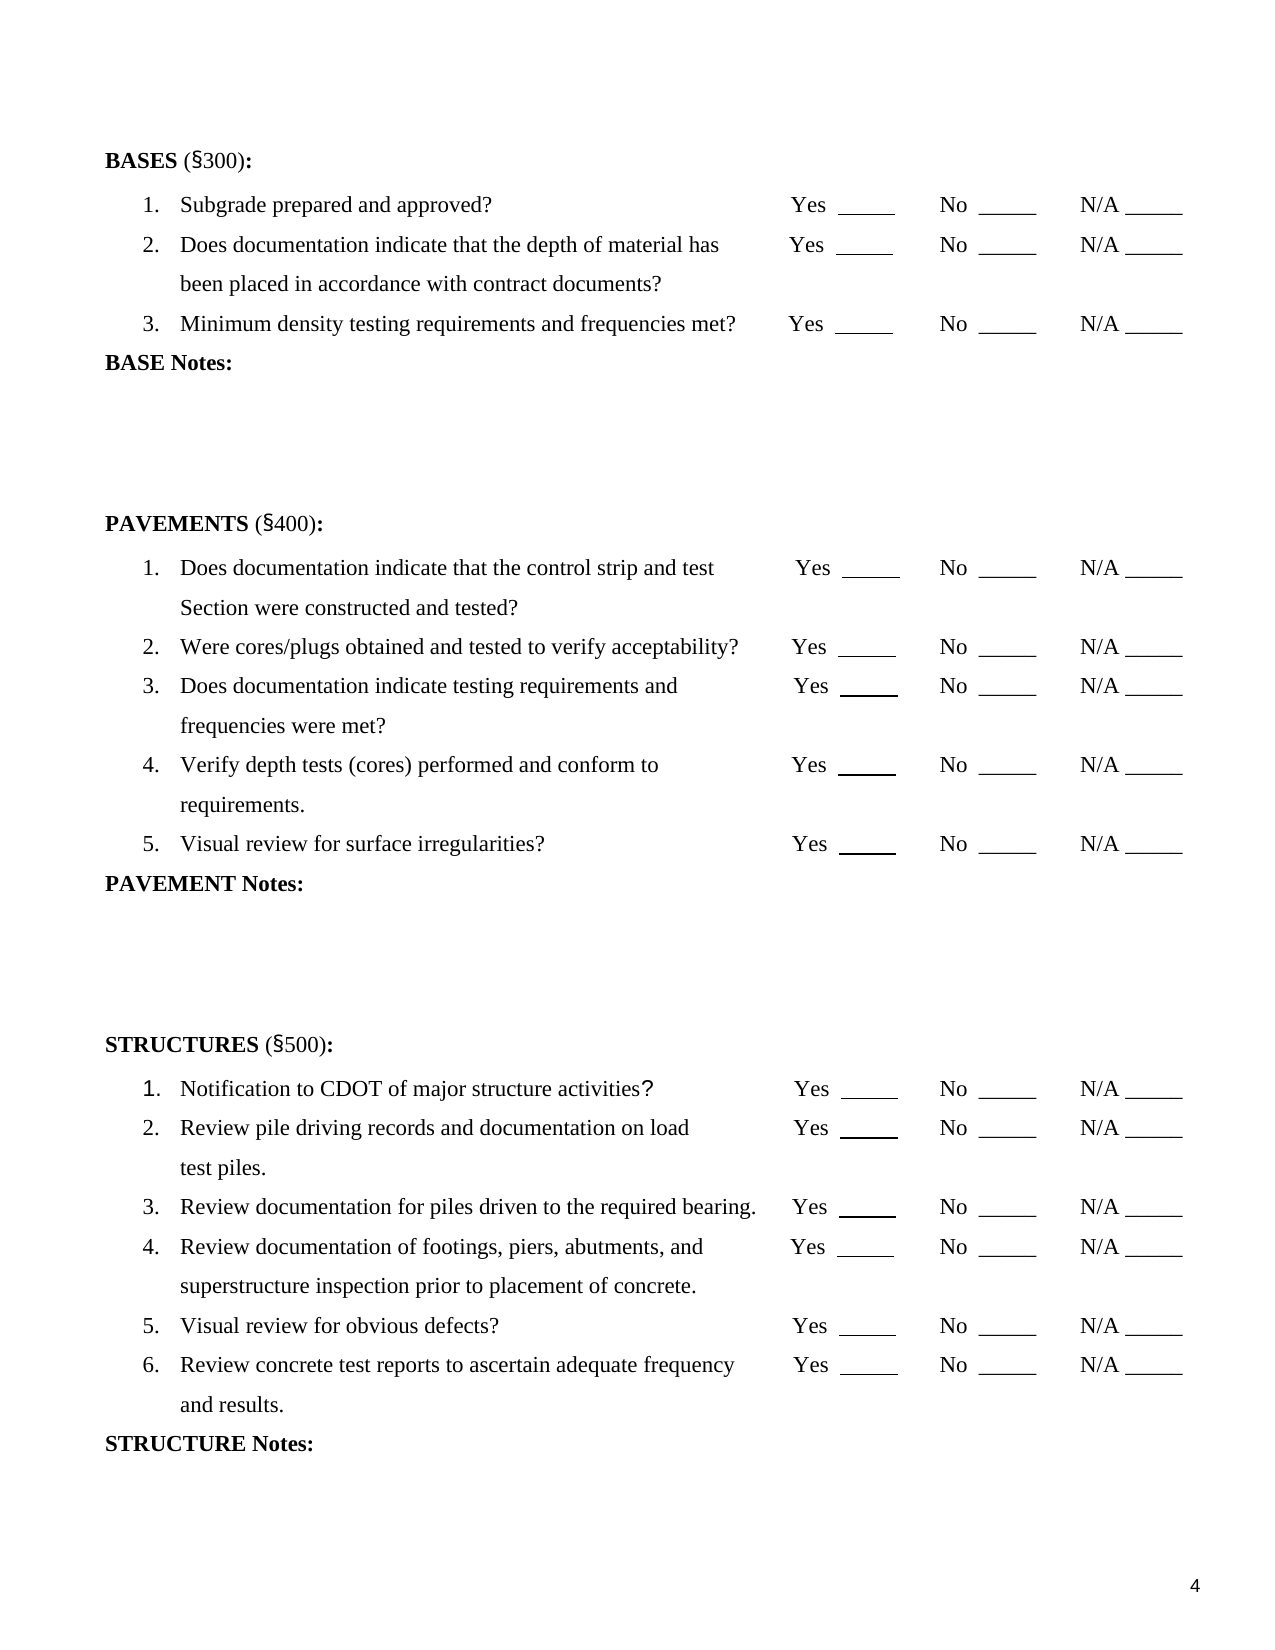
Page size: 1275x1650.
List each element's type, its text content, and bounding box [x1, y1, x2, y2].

list Does documentation indicate that the control strip and test Yes No _____ N/A _____ [142, 554, 1200, 580]
list Subgrade prepared and approved? Yes No _____ N/A _____ [142, 191, 1200, 218]
list Were cores/plugs obtained and tested to verify acceptability? Yes No _____ N/A _____ [142, 633, 1200, 659]
list Visual review for surface irregularities? Yes No _____ N/A _____ [142, 830, 1200, 857]
list Does documentation indicate testing requirements and Yes No _____ N/A _____ [142, 672, 1200, 699]
list Minimum density testing requirements and frequencies met? Yes No _____ N/A _____ [142, 310, 1200, 336]
list superstructure inspection prior to placement of concrete. [180, 1272, 1200, 1299]
text BASES (§300): [105, 144, 1200, 176]
text PAVEMENT Notes: [105, 870, 1200, 896]
list Does documentation indicate that the depth of material has Yes No _____ N/A _____ [142, 231, 1200, 257]
text PAVEMENTS (§400): [105, 507, 1200, 538]
list Verify depth tests (cores) performed and conform to Yes No _____ N/A _____ [142, 751, 1200, 778]
list and results. [180, 1391, 1200, 1417]
text BASE Notes: [105, 349, 1200, 376]
list requirements. [180, 791, 1200, 817]
list Review pile driving records and documentation on load Yes No _____ N/A _____ [142, 1114, 1200, 1141]
list Review documentation of footings, piers, abutments, and Yes No _____ N/A _____ [142, 1233, 1200, 1259]
list Review concrete test reports to ascertain adequate frequency Yes No _____ N/A _____ [142, 1351, 1200, 1378]
text STRUCTURE Notes: [105, 1430, 1200, 1457]
list Review documentation for piles driven to the required bearing. Yes No _____ N/A _____ [142, 1193, 1200, 1220]
list Section were constructed and tested? [180, 593, 1200, 620]
text STRUCTURES (§500): [105, 1028, 1200, 1059]
list test piles. [180, 1154, 1200, 1180]
list Notification to CDOT of major structure activities? Yes No _____ N/A _____ [142, 1075, 1200, 1101]
list Visual review for obvious defects? Yes No _____ N/A _____ [142, 1312, 1200, 1338]
list frequencies were met? [180, 712, 1200, 738]
list been placed in accordance with contract documents? [180, 270, 1200, 297]
